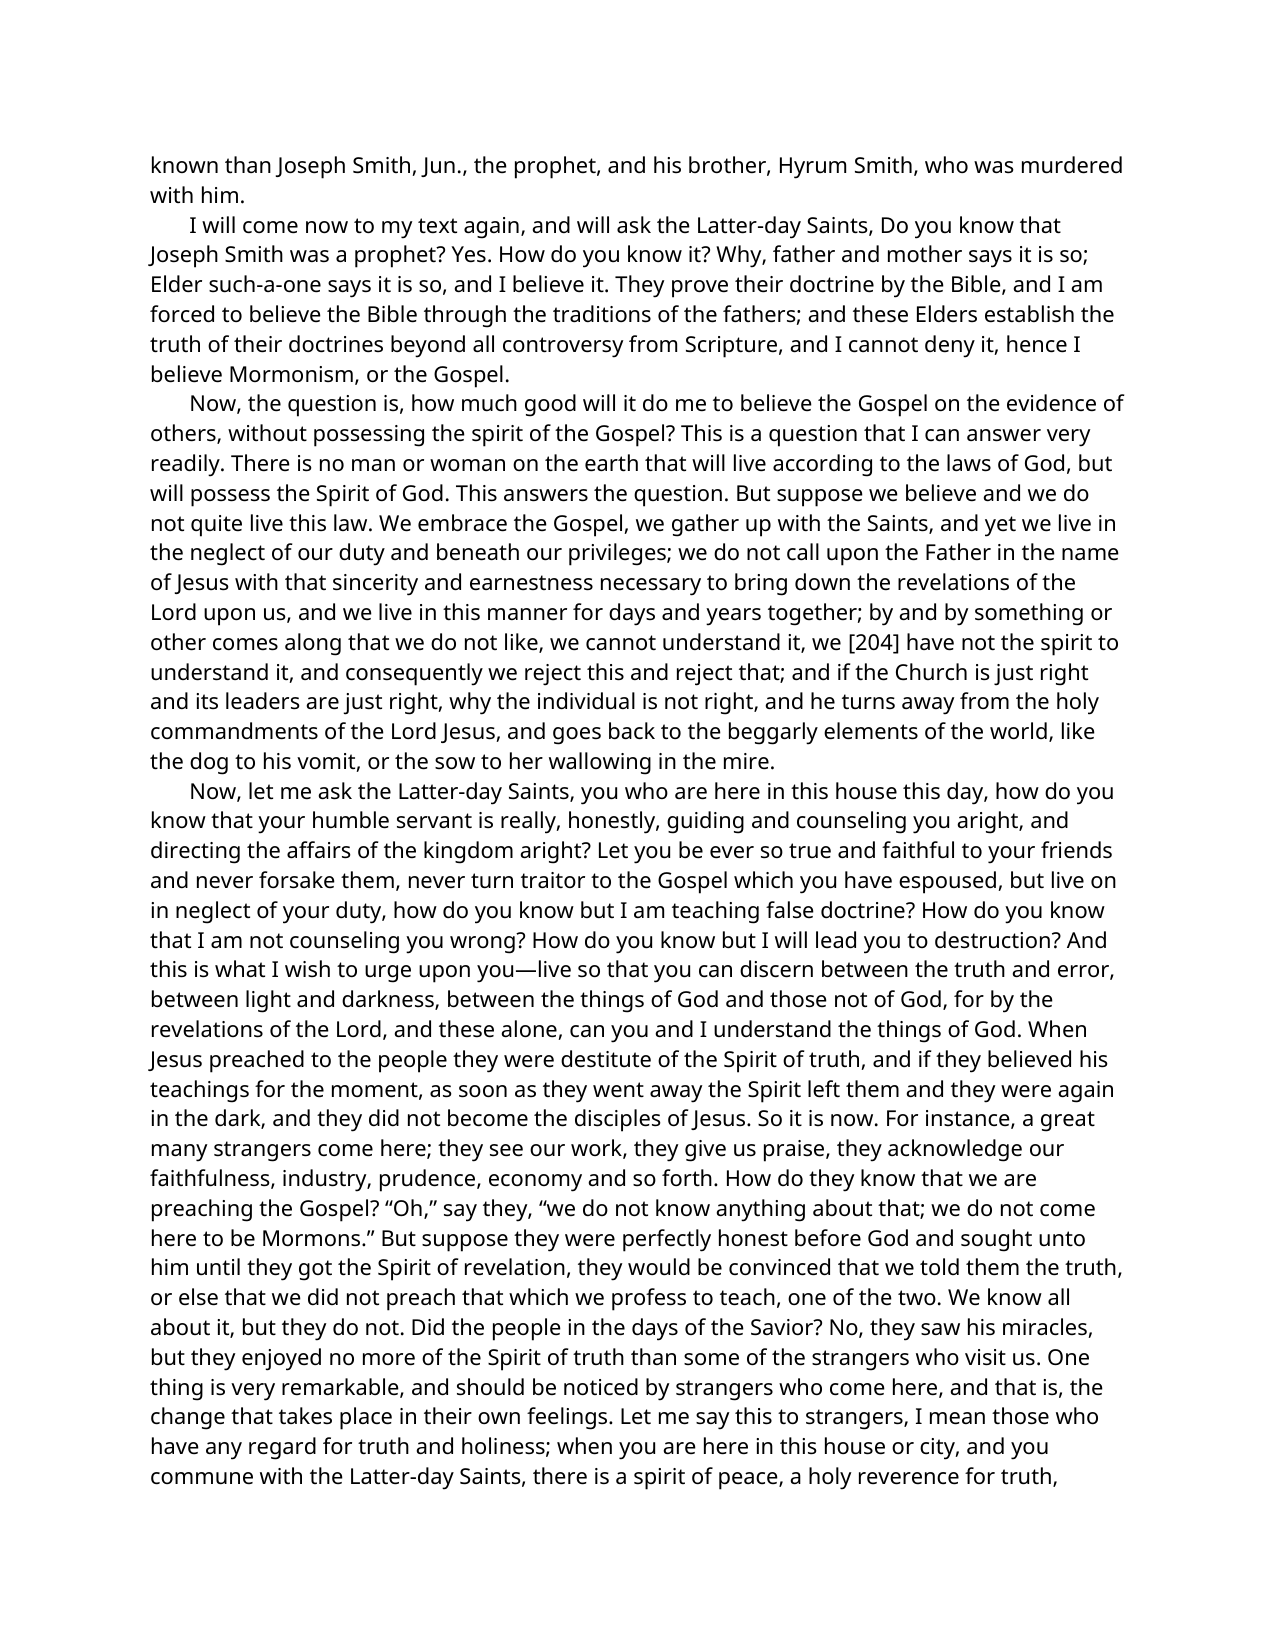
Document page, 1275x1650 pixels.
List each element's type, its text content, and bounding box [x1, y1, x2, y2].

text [150, 776, 1125, 1491]
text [150, 150, 1125, 209]
text Now, the question is, how much good will it do me to believe the Gospel on the evidence of others, without possessing the spirit of the Gospel? This is a question that I can answer very readily. There is no man or woman on the earth that will live according to the laws of God, but will possess the Spirit of God. This answers the question. But suppose we believe and we do not quite live this law. We embrace the Gospel, we gather up with the Saints, and yet we live in the neglect of our duty and beneath our privileges; we do not call upon the Father in the name of Jesus with that sincerity and earnestness necessary to bring down the revelations of the Lord upon us, and we live in this manner for days and years together; by and by something or other comes along that we do not like, we cannot understand it, we [204] have not the spirit to understand it, and consequently we reject this and reject that; and if the Church is just right and its leaders are just right, why the individual is not right, and he turns away from the holy commandments of the Lord Jesus, and goes back to the beggarly elements of the world, like the dog to his vomit, or the sow to her wallowing in the mire. [150, 388, 1125, 776]
text I will come now to my text again, and will ask the Latter-day Saints, Do you know that Joseph Smith was a prophet? Yes. How do you know it? Why, father and mother says it is so; Elder such-a-one says it is so, and I believe it. They prove their doctrine by the Bible, and I am forced to believe the Bible through the traditions of the fathers; and these Elders establish the truth of their doctrines beyond all controversy from Scripture, and I cannot deny it, hence I believe Mormonism, or the Gospel. [150, 209, 1125, 388]
